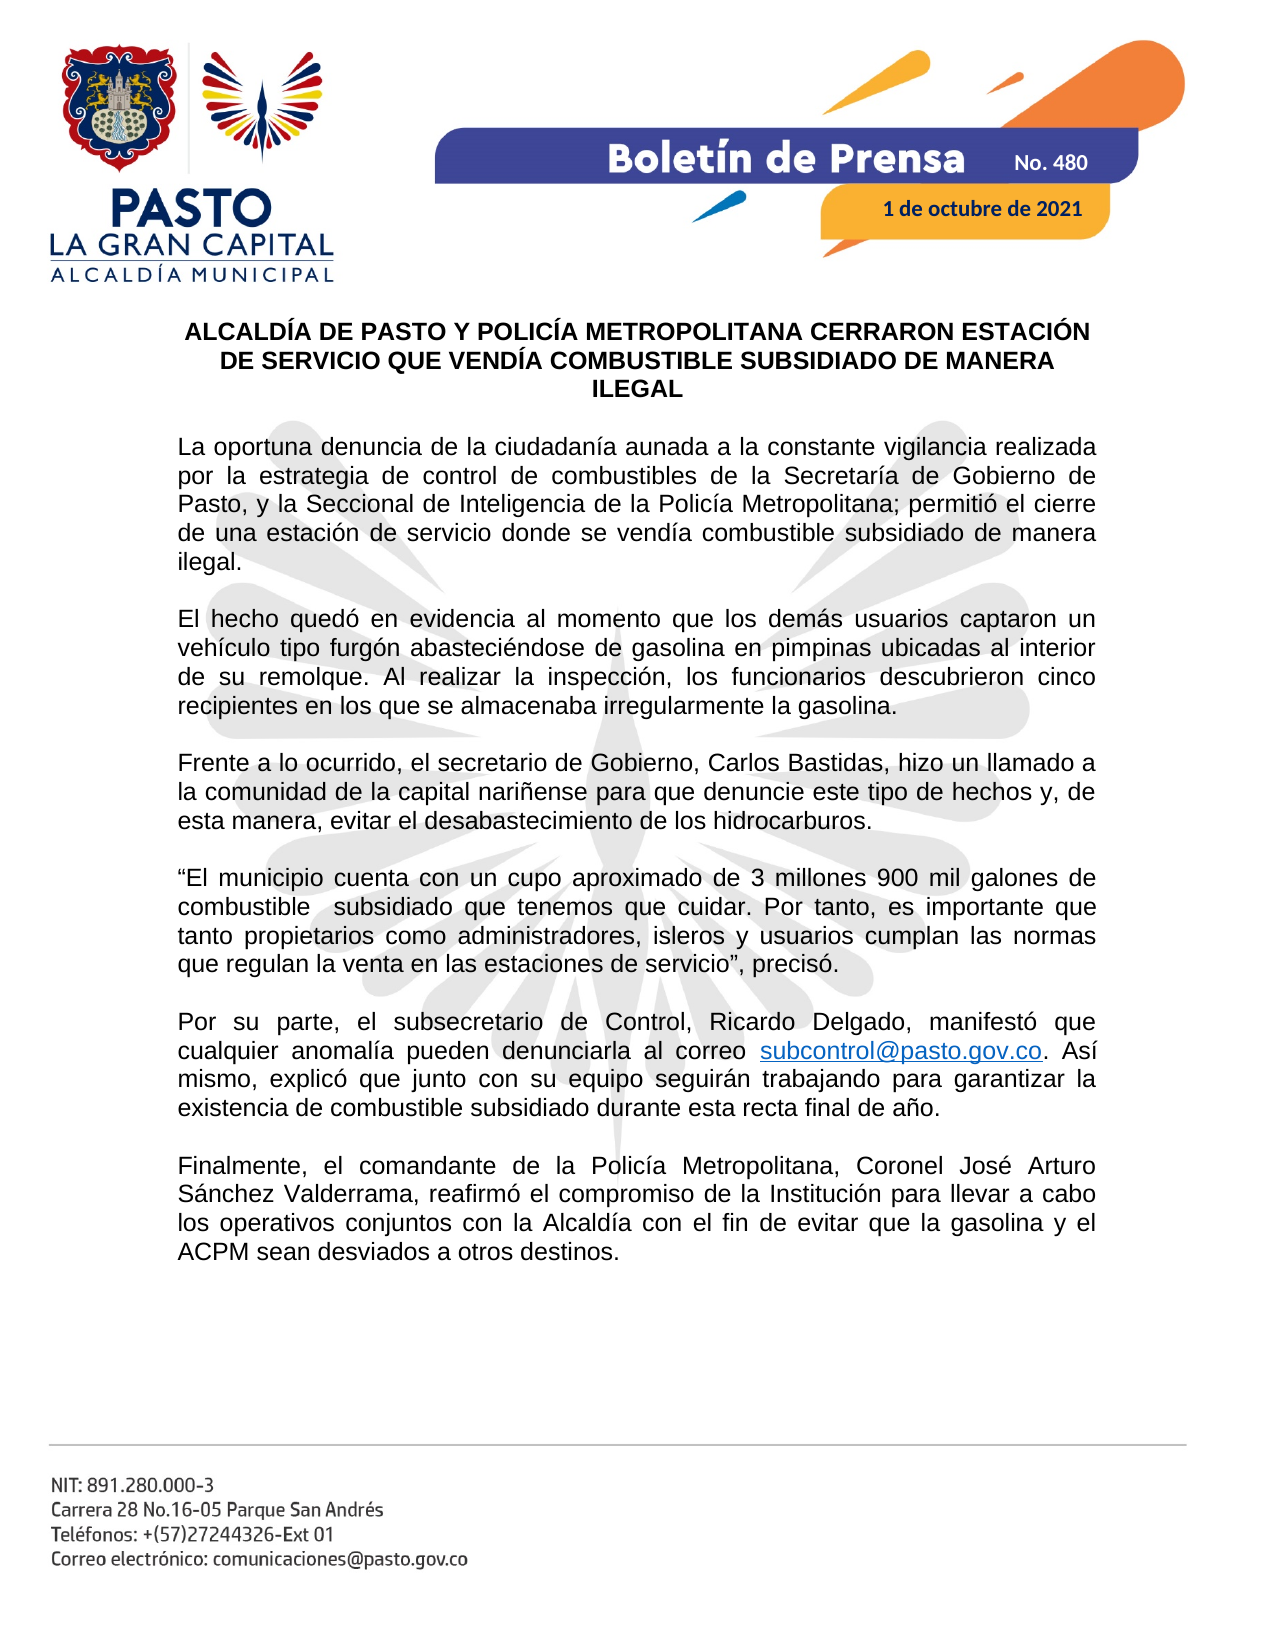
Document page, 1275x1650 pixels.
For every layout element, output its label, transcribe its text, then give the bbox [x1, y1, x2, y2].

text Finalmente, el comandante de la Policía Metropolitana, Coronel José Arturo Sánchez Valderrama, reafirmó el compromiso de la Institución para llevar a cabo los operativos conjuntos con la Alcaldía con el fin de evitar que la gasolina y el ACPM sean desviados a otros destinos. [177, 1151, 1098, 1266]
text No. 480 [915, 148, 1098, 176]
text ALCALDÍA DE PASTO Y POLICÍA METROPOLITANA CERRARON ESTACIÓN DE SERVICIO QUE VENDÍA COMBUSTIBLE SUBSIDIADO DE MANERA ILEGAL [177, 317, 1098, 403]
text La oportuna denuncia de la ciudadanía aunada a la constante vigilancia realizada por la estrategia de control de combustibles de la Secretaría de Gobierno de Pasto, y la Seccional de Inteligencia de la Policía Metropolitana; permitió el cierre de una estación de servicio donde se vendía combustible subsidiado de manera ilegal. [177, 432, 1098, 576]
text Frente a lo ocurrido, el secretario de Gobierno, Carlos Bastidas, hizo un llamado a la comunidad de la capital nariñense para que denuncie este tipo de hechos y, de esta manera, evitar el desabastecimiento de los hidrocarburos. [177, 748, 1098, 834]
text 1 de octubre de 2021 [841, 194, 1098, 222]
text Por su parte, el subsecretario de Control, Ricardo Delgado, manifestó que cualquier anomalía pueden denunciarla al correo subcontrol@pasto.gov.co. Así mismo, explicó que junto con su equipo seguirán trabajando para garantizar la existencia de combustible subsidiado durante esta recta final de año. [177, 1007, 1098, 1122]
picture [0, 0, 1275, 1650]
text “El municipio cuenta con un cupo aproximado de 3 millones 900 mil galones de combustible subsidiado que tenemos que cuidar. Por tanto, es importante que tanto propietarios como administradores, isleros y usuarios cumplan las normas que regulan la venta en las estaciones de servicio”, precisó. [177, 863, 1098, 978]
text El hecho quedó en evidencia al momento que los demás usuarios captaron un vehículo tipo furgón abasteciéndose de gasolina en pimpinas ubicadas al interior de su remolque. Al realizar la inspección, los funcionarios descubrieron cinco recipientes en los que se almacenaba irregularmente la gasolina. [177, 604, 1098, 719]
